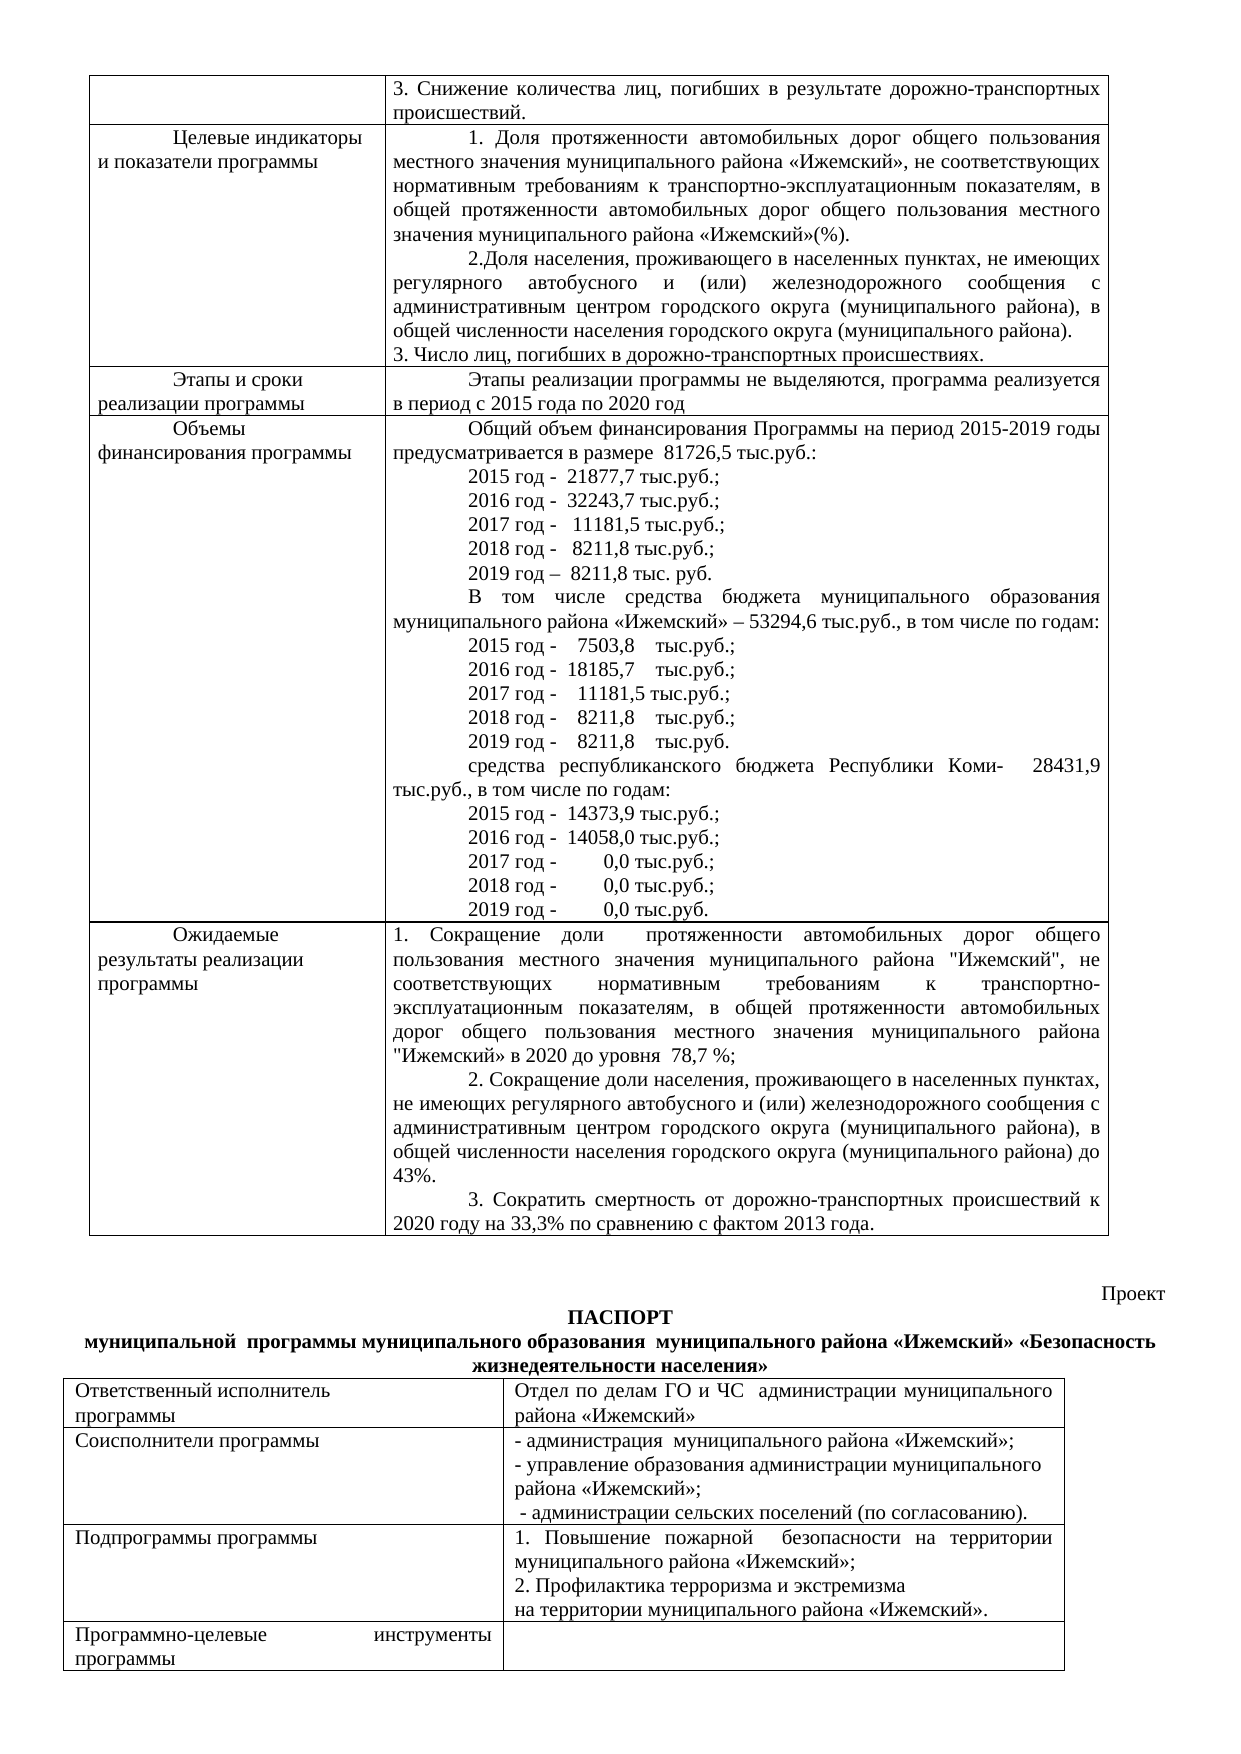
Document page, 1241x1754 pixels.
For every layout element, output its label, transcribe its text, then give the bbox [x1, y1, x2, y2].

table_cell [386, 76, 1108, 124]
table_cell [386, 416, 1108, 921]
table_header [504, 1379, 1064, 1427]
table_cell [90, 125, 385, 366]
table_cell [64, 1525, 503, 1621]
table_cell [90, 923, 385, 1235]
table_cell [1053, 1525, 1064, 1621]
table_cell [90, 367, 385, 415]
text муниципальной программы муниципального образования муниципального района «Ижемский» «Безопасность жизнедеятельности населения» [75, 1329, 1165, 1377]
text ПАСПОРТ [75, 1305, 1165, 1329]
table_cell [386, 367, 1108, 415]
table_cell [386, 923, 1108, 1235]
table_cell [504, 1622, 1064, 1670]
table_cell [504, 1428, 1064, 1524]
text Проект [75, 1281, 1165, 1305]
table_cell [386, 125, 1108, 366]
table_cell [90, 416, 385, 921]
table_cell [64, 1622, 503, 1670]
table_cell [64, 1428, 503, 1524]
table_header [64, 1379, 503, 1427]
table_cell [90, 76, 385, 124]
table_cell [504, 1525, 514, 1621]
